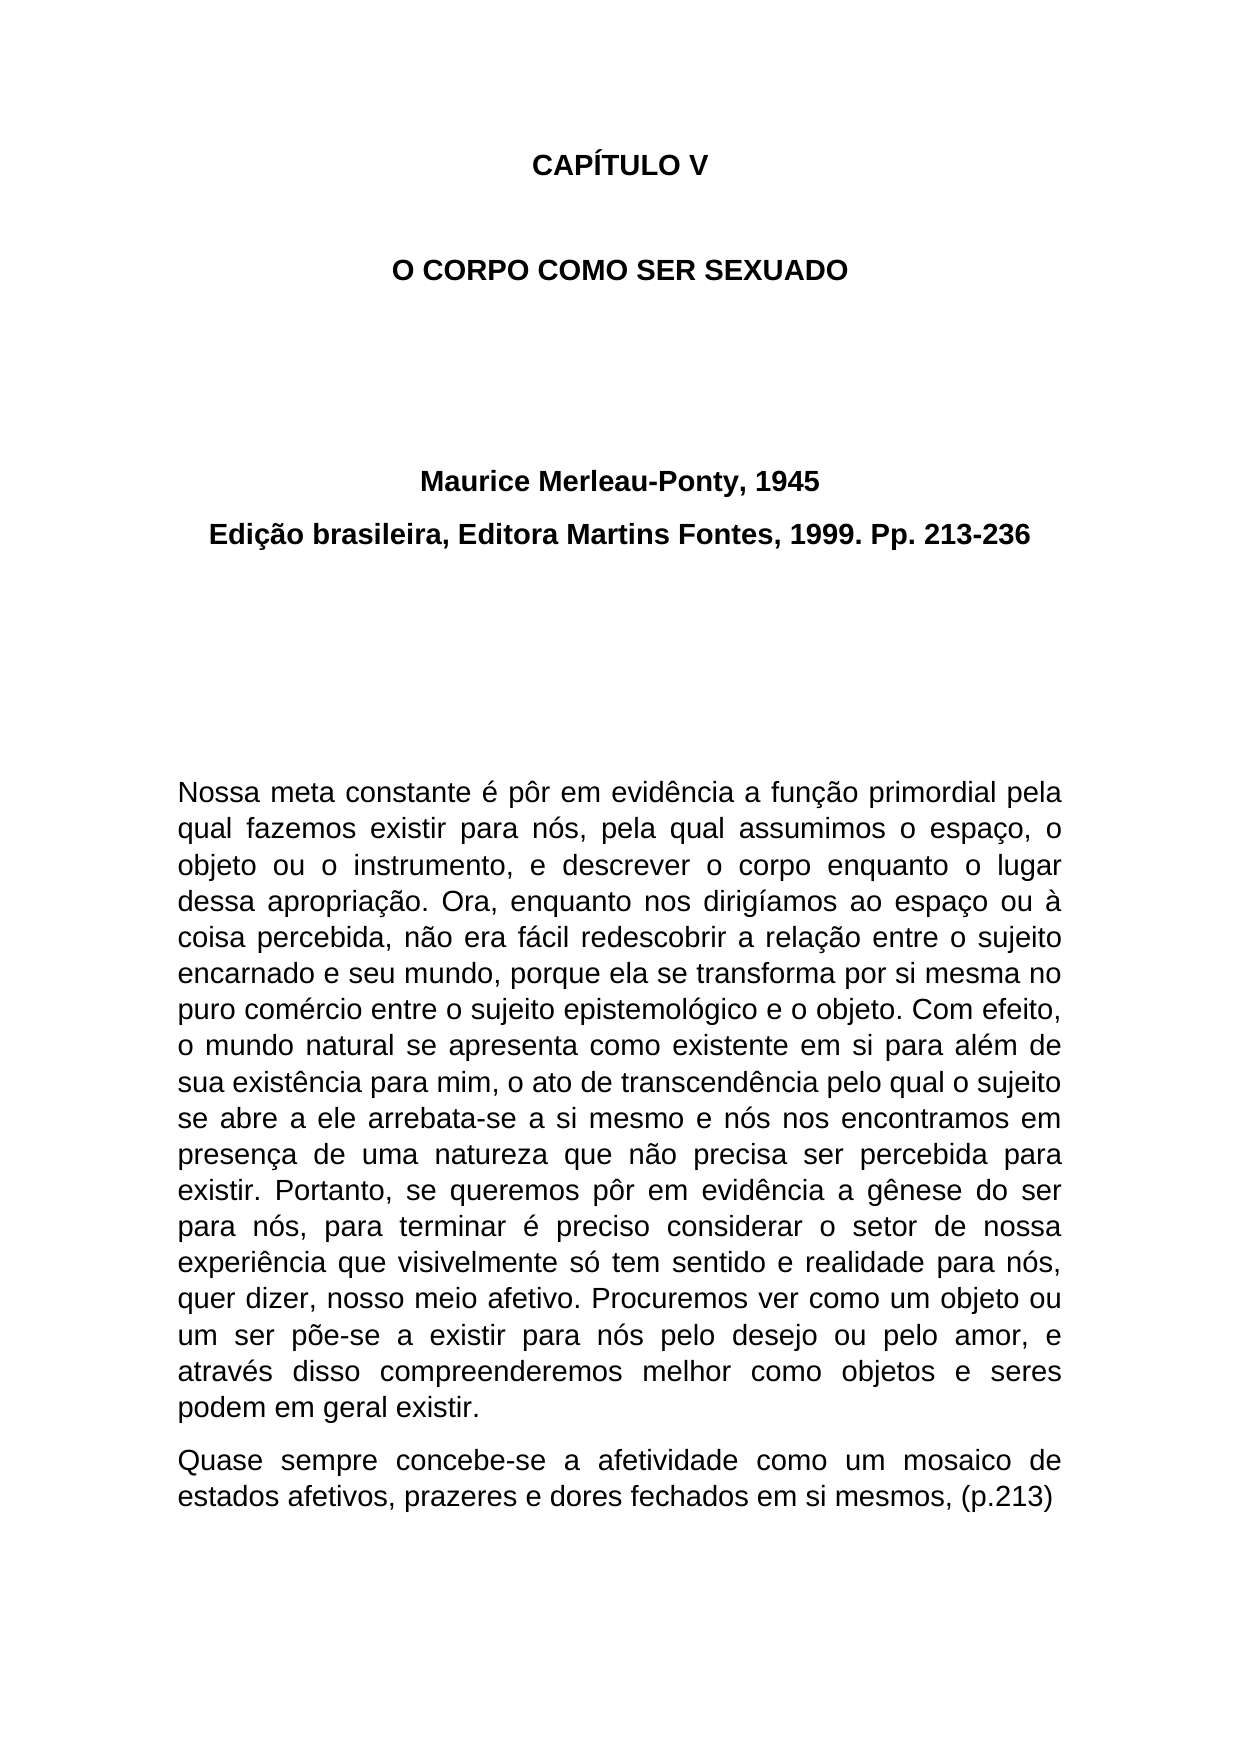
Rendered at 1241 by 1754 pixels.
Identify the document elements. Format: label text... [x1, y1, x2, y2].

text Nossa meta constante é pôr em evidência a função primordial pela qual fazemos existir para nós, pela qual assumimos o espaço, o objeto ou o instrumento, e descrever o corpo enquanto o lugar dessa apropriação. Ora, enquanto nos dirigíamos ao espaço ou à coisa percebida, não era fácil redescobrir a relação entre o sujeito encarnado e seu mundo, porque ela se transforma por si mesma no puro comércio entre o sujeito epistemológico e o objeto. Com efeito, o mundo natural se apresenta como existente em si para além de sua existência para mim, o ato de transcendência pelo qual o sujeito se abre a ele arrebata-se a si mesmo e nós nos encontramos em presença de uma natureza que não precisa ser percebida para existir. Portanto, se queremos pôr em evidência a gênese do ser para nós, para terminar é preciso considerar o setor de nossa experiência que visivelmente só tem sentido e realidade para nós, quer dizer, nosso meio afetivo. Procuremos ver como um objeto ou um ser põe-se a existir para nós pelo desejo ou pelo amor, e através disso compreenderemos melhor como objetos e seres podem em geral existir. [177, 775, 1063, 1423]
text O CORPO COMO SER SEXUADO [177, 253, 1063, 287]
text CAPÍTULO V [177, 148, 1063, 181]
text Quase sempre concebe-se a afetividade como um mosaico de estados afetivos, prazeres e dores fechados em si mesmos, (p.213) [177, 1443, 1063, 1512]
text Edição brasileira, Editora Martins Fontes, 1999. Pp. 213-236 [177, 517, 1063, 551]
text Maurice Merleau-Ponty, 1945 [177, 464, 1063, 498]
